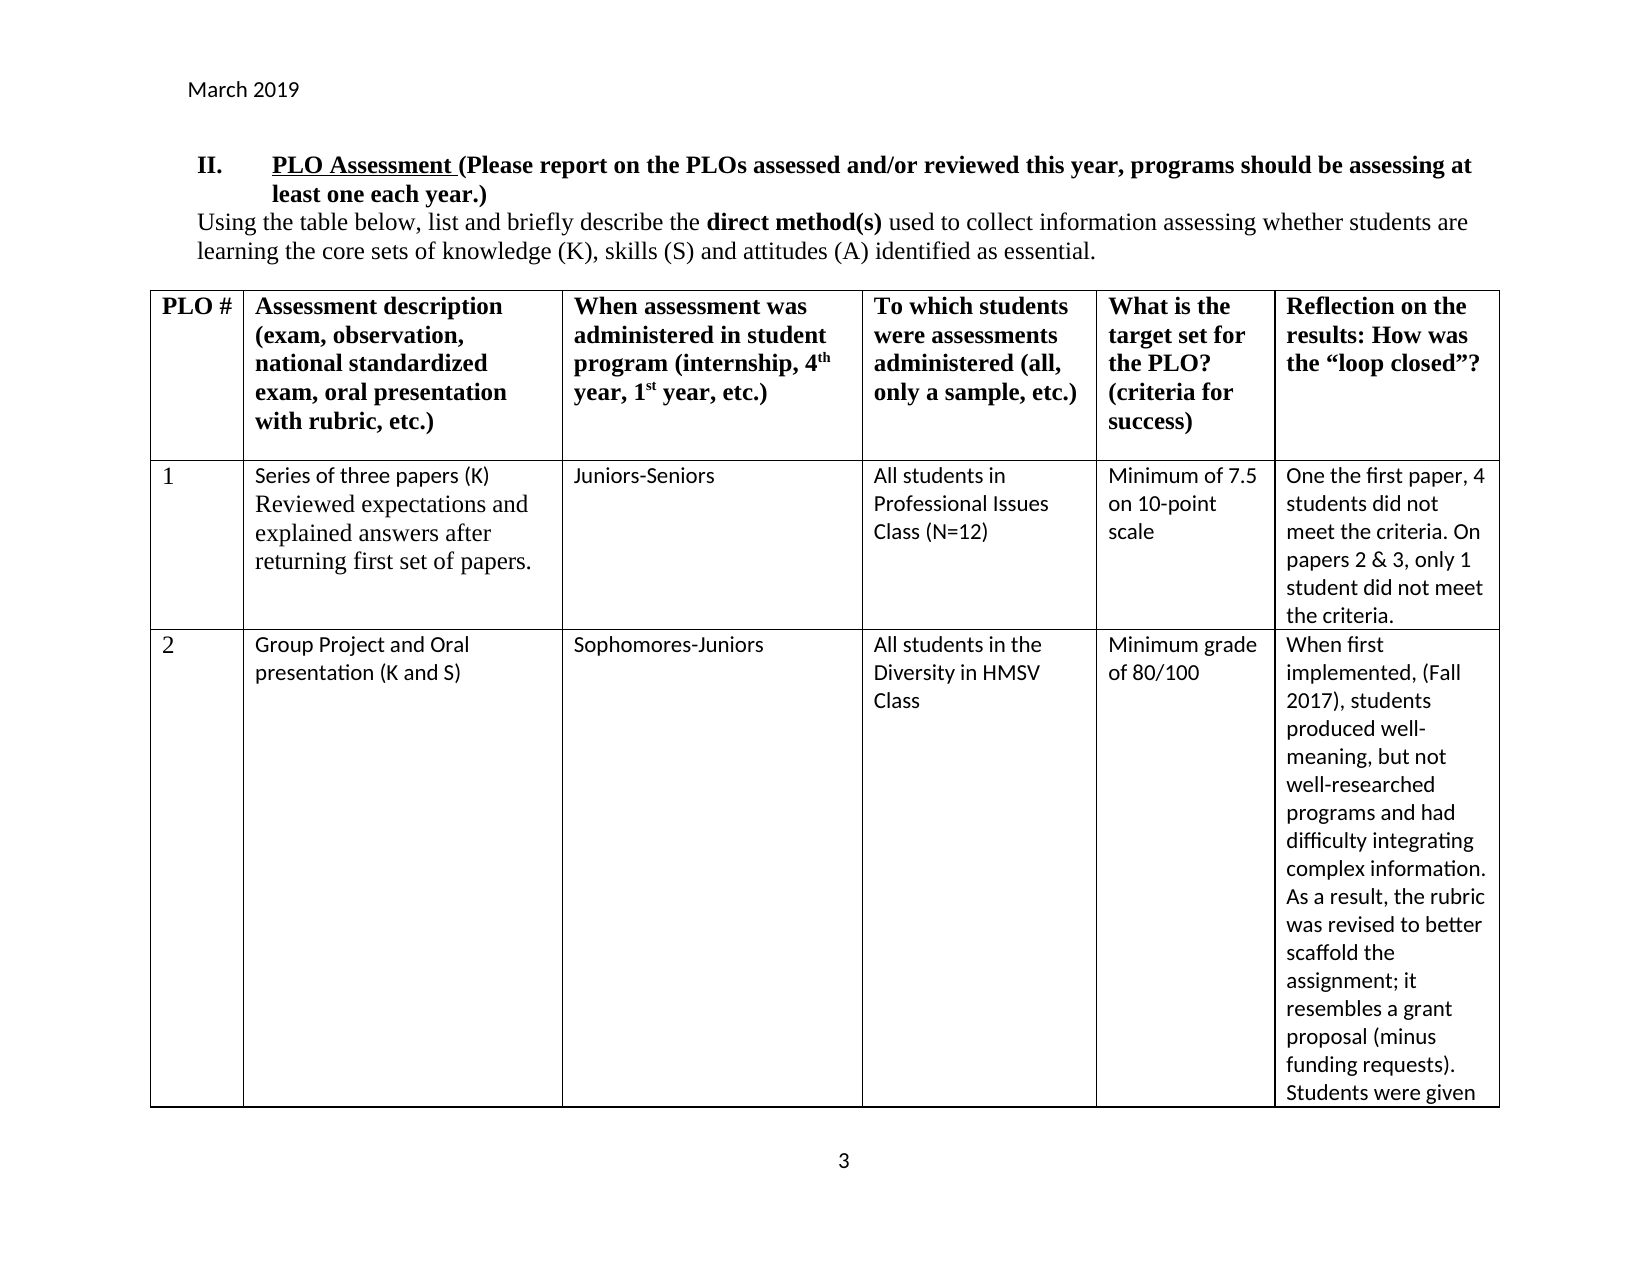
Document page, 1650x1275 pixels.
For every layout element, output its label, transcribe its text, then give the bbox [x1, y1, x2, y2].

table_header To which students were assessments administered (all, only a sample, etc.) [863, 291, 1096, 460]
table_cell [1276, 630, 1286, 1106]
table_header Assessment description (exam, observation, national standardized exam, oral presentation with rubric, etc.) [244, 291, 562, 460]
table_cell Juniors-Seniors [563, 461, 862, 629]
table_cell One the first paper, 4 students did not meet the criteria. On papers 2 & 3, only 1 student did not meet the criteria. [1276, 461, 1499, 629]
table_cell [244, 630, 562, 1106]
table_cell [863, 630, 1096, 1106]
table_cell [1097, 630, 1274, 1106]
table_cell 1 [151, 461, 243, 629]
table_cell Minimum of 7.5 on 10-point scale [1097, 461, 1274, 629]
table_header PLO # [151, 291, 243, 460]
table_header When assessment was administered in student program (internship, 4th year, 1st year, etc.) [563, 291, 862, 460]
text Using the table below, list and briefly describe the direct method(s) used to collect information assessing whether students are learning the core sets of knowledge (K), skills (S) and attitudes (A) identified as essential. [197, 207, 1500, 265]
table_cell Series of three papers (K) Reviewed expectations and explained answers after returning first set of papers. [244, 461, 562, 629]
table_cell All students in Professional Issues Class (N=12) [863, 461, 1096, 629]
list PLO Assessment (Please report on the PLOs assessed and/or reviewed this year, programs should be assessing at least one each year.) [197, 150, 1500, 207]
table_header Reflection on the results: How was the “loop closed”? [1276, 291, 1499, 460]
table_cell 2 [151, 630, 243, 1106]
table_cell Sophomores-Juniors [563, 630, 862, 1106]
table_header What is the target set for the PLO? (criteria for success) [1097, 291, 1274, 460]
